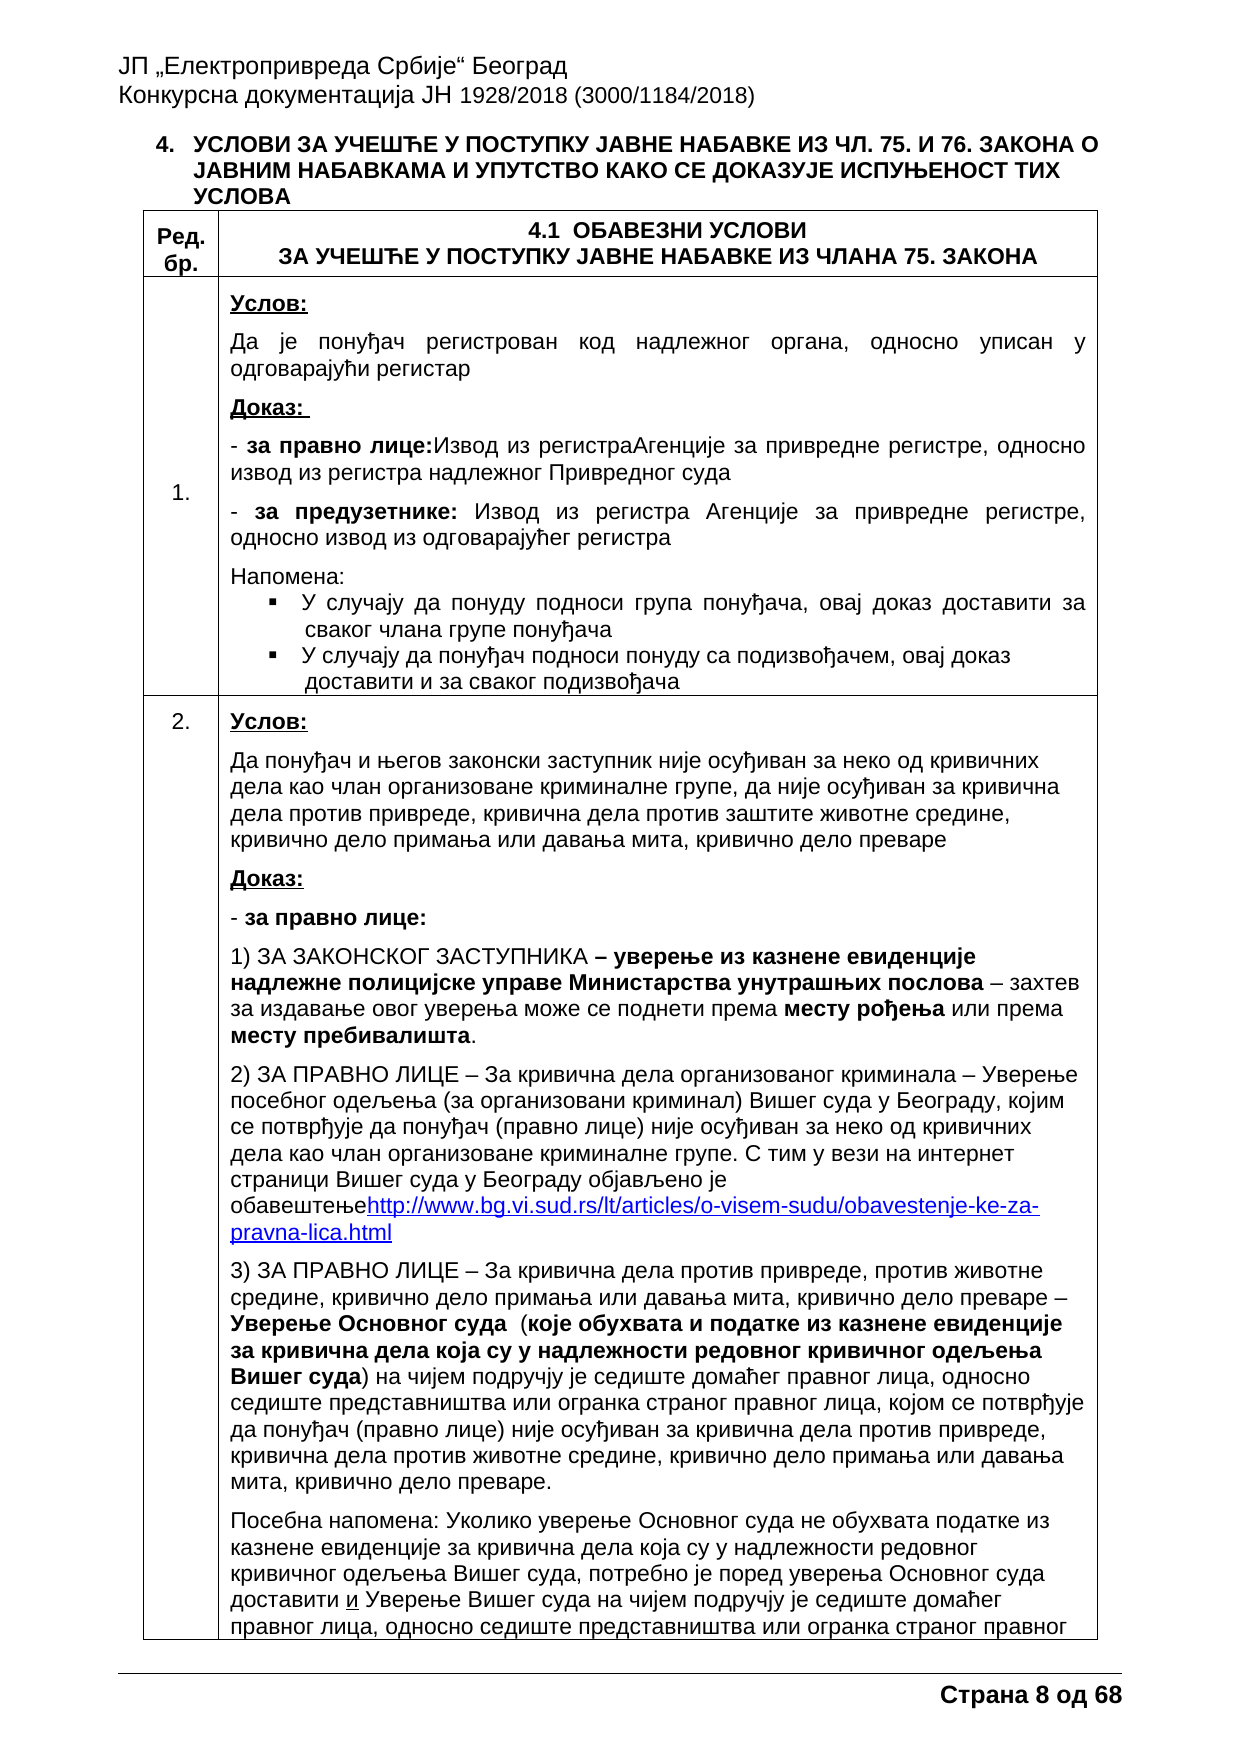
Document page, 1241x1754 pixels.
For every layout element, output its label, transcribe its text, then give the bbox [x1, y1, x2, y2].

table_cell 1. [144, 277, 218, 694]
table_cell Услов: Да је понуђач регистрован код надлежног органа, односно уписан у одговарајући регистар Доказ: - за правно лице:Извод из регистраАгенције за привредне регистре, односно извод из регистра надлежног Привредног суда - за предузетнике: Извод из регистра Агенције за привредне регистре, односно извод из одговарајућег регистра Напомена: У случају да понуду подноси група понуђача, овај доказ доставити за сваког члана групе понуђача У случају да понуђач подноси понуду са подизвођачем, овај доказ доставити и за сваког подизвођача [219, 277, 1097, 694]
table_header Ред. бр. [144, 211, 218, 276]
subtitle УСЛОВИ ЗА УЧЕШЋЕ У ПОСТУПКУ ЈАВНЕ НАБАВКЕ ИЗ ЧЛ. 75. И 76. ЗАКОНА О ЈАВНИМ НАБАВКАМА И УПУТСТВО КАКО СЕ ДОКАЗУЈЕ ИСПУЊЕНОСТ ТИХ УСЛОВА [156, 131, 1122, 210]
table_header 4.1 ОБАВЕЗНИ УСЛОВИ ЗА УЧЕШЋЕ У ПОСТУПКУ ЈАВНЕ НАБАВКЕ ИЗ ЧЛАНА 75. ЗАКОНА [219, 211, 1097, 276]
table_cell 2. [144, 696, 218, 1639]
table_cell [219, 696, 1097, 1639]
